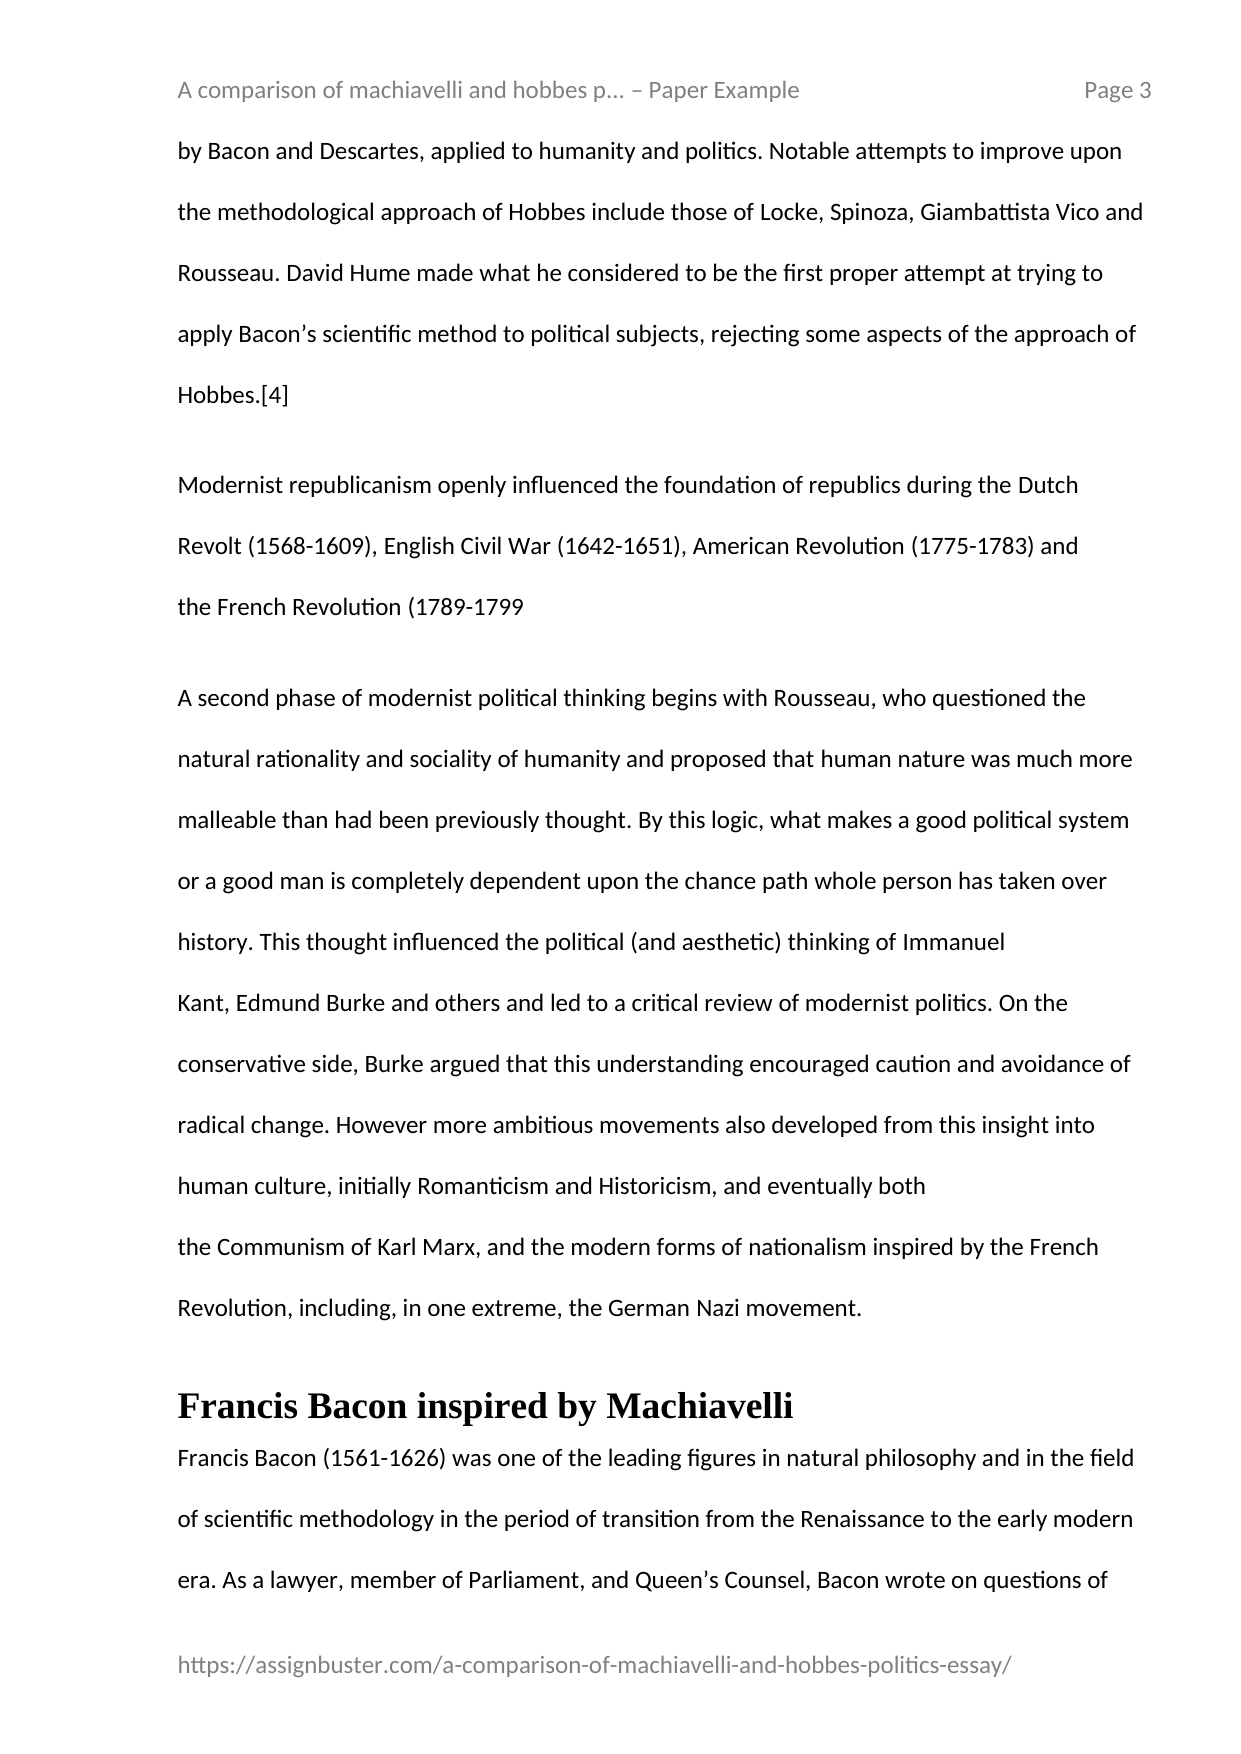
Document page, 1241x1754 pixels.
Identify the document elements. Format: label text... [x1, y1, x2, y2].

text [177, 1442, 1152, 1595]
text Modernist republicanism openly influenced the foundation of republics during the Dutch Revolt (1568-1609), English Civil War (1642-1651), American Revolution (1775-1783) and the French Revolution (1789-1799 [177, 469, 1152, 622]
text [177, 135, 1152, 409]
subtitle Francis Bacon inspired by Machiavelli [177, 1383, 1152, 1426]
text A second phase of modernist political thinking begins with Rousseau, who questioned the natural rationality and sociality of humanity and proposed that human nature was much more malleable than had been previously thought. By this logic, what makes a good political system or a good man is completely dependent upon the chance path whole person has taken over history. This thought influenced the political (and aesthetic) thinking of Immanuel Kant, Edmund Burke and others and led to a critical review of modernist politics. On the conservative side, Burke argued that this understanding encouraged caution and avoidance of radical change. However more ambitious movements also developed from this insight into human culture, initially Romanticism and Historicism, and eventually both the Communism of Karl Marx, and the modern forms of nationalism inspired by the French Revolution, including, in one extreme, the German Nazi movement. [177, 682, 1152, 1323]
